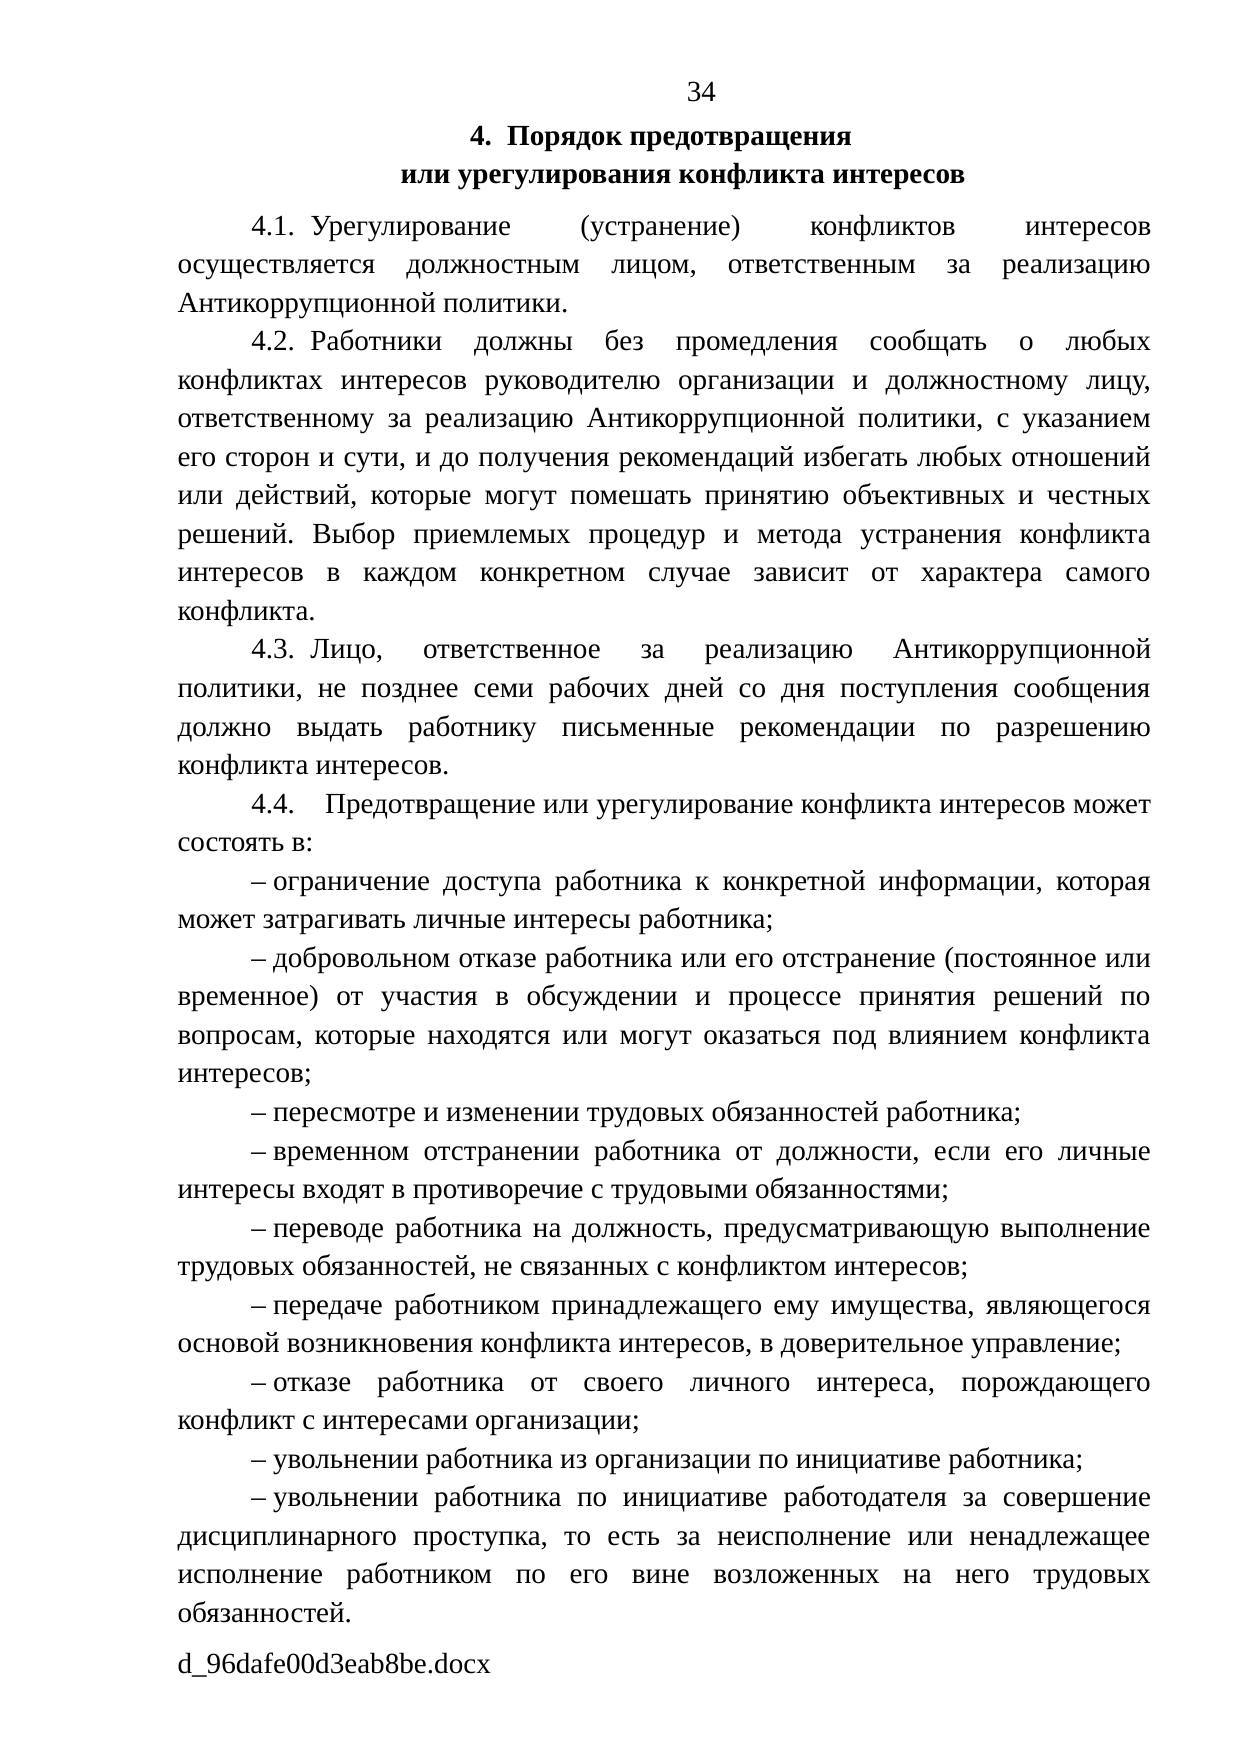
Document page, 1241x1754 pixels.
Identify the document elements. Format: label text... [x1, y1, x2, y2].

text – пересмотре и изменении трудовых обязанностей работника; [177, 1094, 1152, 1128]
list Работники должны без промедления сообщать о любых конфликтах интересов руководителю организации и должностному лицу, ответственному за реализацию Антикоррупционной политики, с указанием его сторон и сути, и до получения рекомендаций избегать любых отношений или действий, которые могут помешать принятию объективных и честных решений. Выбор приемлемых процедур и метода устранения конфликта интересов в каждом конкретном случае зависит от характера самого конфликта. [177, 323, 1152, 627]
text – ограничение доступа работника к конкретной информации, которая может затрагивать личные интересы работника; [177, 863, 1152, 935]
text – временном отстранении работника от должности, если его личные интересы входят в противоречие с трудовыми обязанностями; [177, 1133, 1152, 1205]
text – отказе работника от своего личного интереса, порождающего конфликт с интересами организации; [177, 1364, 1152, 1436]
list Лицо, ответственное за реализацию Антикоррупционной политики, не позднее семи рабочих дней со дня поступления сообщения должно выдать работнику письменные рекомендации по разрешению конфликта интересов. [177, 632, 1152, 781]
list Урегулирование (устранение) конфликтов интересов осуществляется должностным лицом, ответственным за реализацию Антикоррупционной политики. [177, 208, 1152, 318]
text – передаче работником принадлежащего ему имущества, являющегося основой возникновения конфликта интересов, в доверительное управление; [177, 1287, 1152, 1359]
text – увольнении работника по инициативе работодателя за совершение дисциплинарного проступка, то есть за неисполнение или ненадлежащее исполнение работником по его вине возложенных на него трудовых обязанностей. [177, 1479, 1152, 1629]
list Предотвращение или урегулирование конфликта интересов может состоять в: [177, 786, 1152, 858]
text – переводе работника на должность, предусматривающую выполнение трудовых обязанностей, не связанных с конфликтом интересов; [177, 1210, 1152, 1282]
list Порядок предотвращения или урегулирования конфликта интересов [177, 118, 1152, 190]
text – увольнении работника из организации по инициативе работника; [177, 1441, 1152, 1474]
text – добровольном отказе работника или его отстранение (постоянное или временное) от участия в обсуждении и процессе принятия решений по вопросам, которые находятся или могут оказаться под влиянием конфликта интересов; [177, 940, 1152, 1089]
